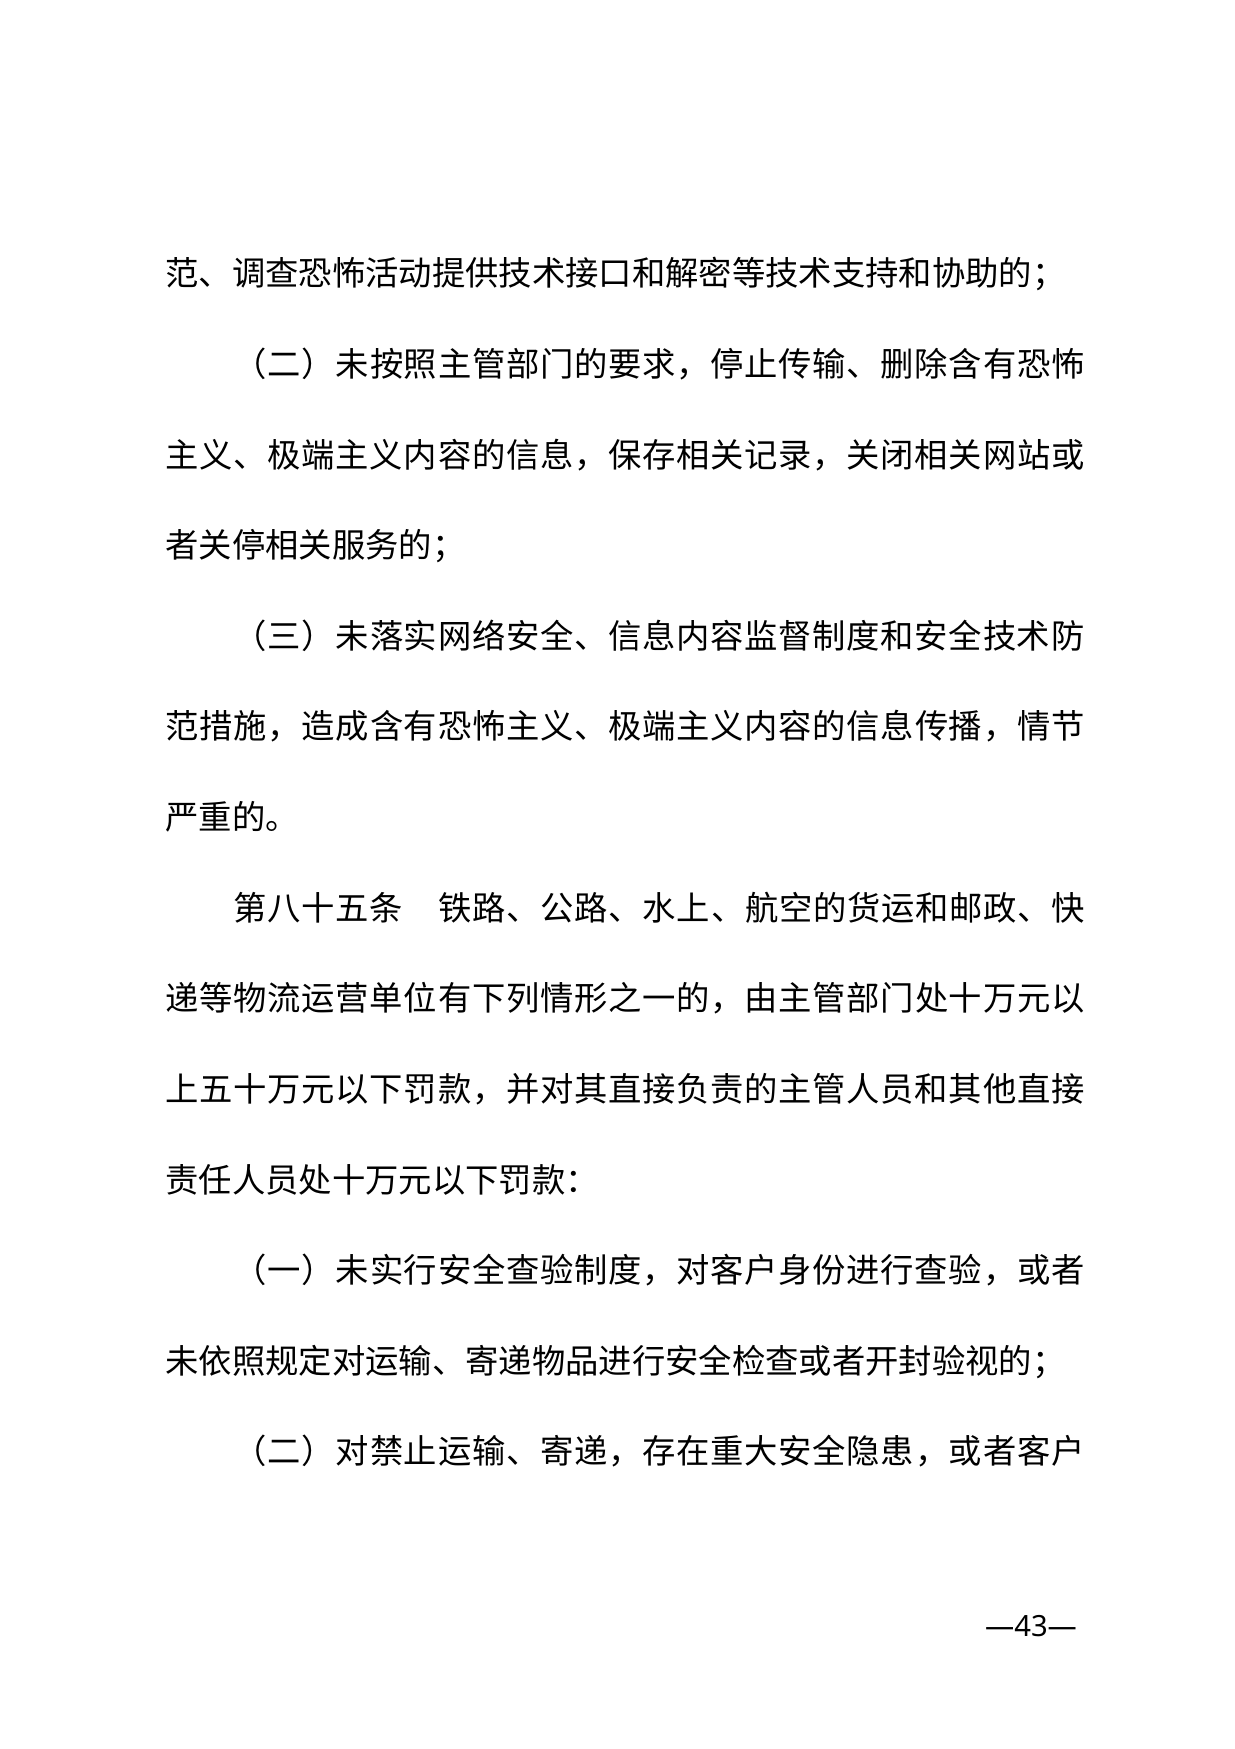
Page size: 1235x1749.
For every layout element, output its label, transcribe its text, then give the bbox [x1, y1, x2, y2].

text （三）未落实网络安全、信息内容监督制度和安全技术防范措施，造成含有恐怖主义、极端主义内容的信息传播，情节严重的。 [165, 588, 1087, 860]
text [165, 1404, 1087, 1495]
text （一）未实行安全查验制度，对客户身份进行查验，或者未依照规定对运输、寄递物品进行安全检查或者开封验视的； [165, 1223, 1087, 1404]
text （二）未按照主管部门的要求，停止传输、删除含有恐怖主义、极端主义内容的信息，保存相关记录，关闭相关网站或者关停相关服务的； [165, 317, 1087, 588]
text 第八十五条 铁路、公路、水上、航空的货运和邮政、快递等物流运营单位有下列情形之一的，由主管部门处十万元以上五十万元以下罚款，并对其直接负责的主管人员和其他直接责任人员处十万元以下罚款： [165, 860, 1087, 1223]
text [165, 226, 1087, 317]
